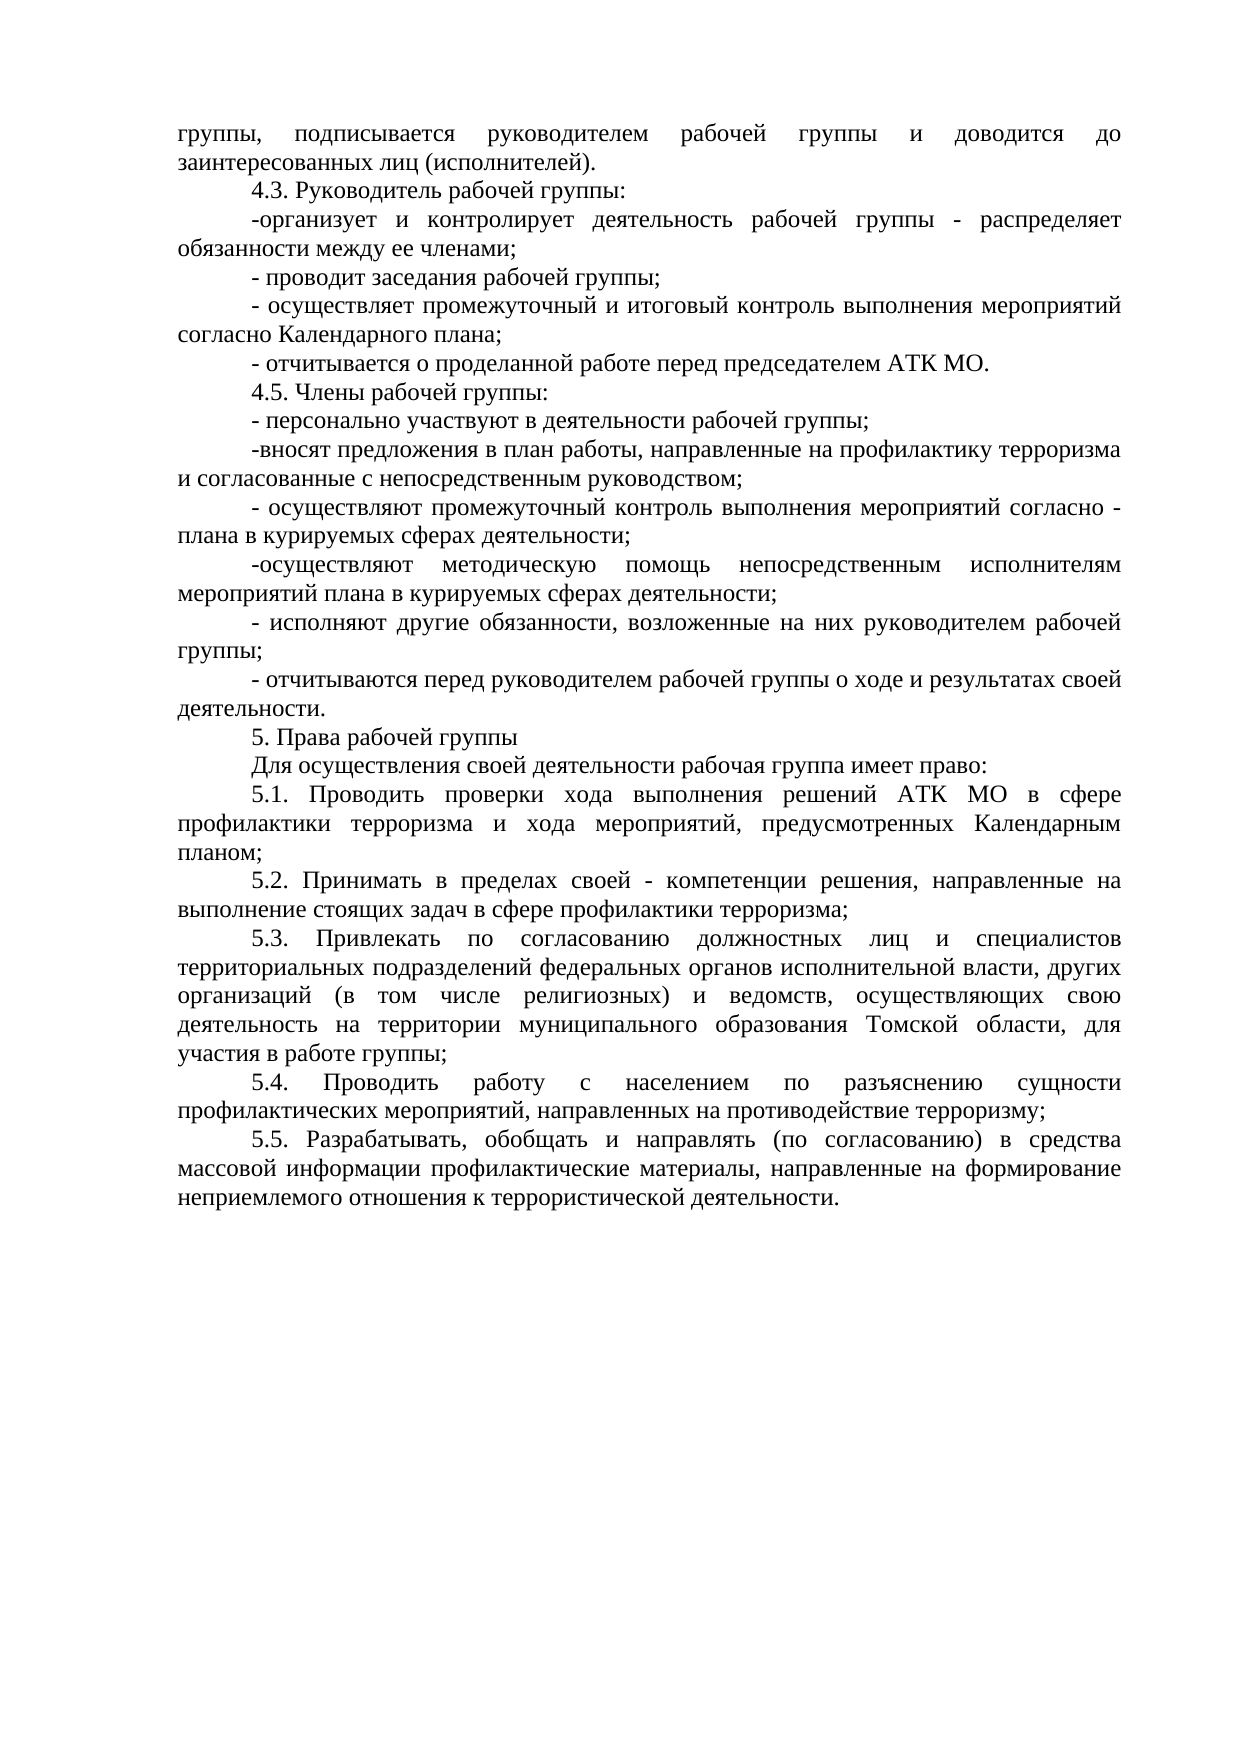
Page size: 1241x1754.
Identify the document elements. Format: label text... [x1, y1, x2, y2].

text 5.1. Проводить проверки хода выполнения решений АТК МО в сфере профилактики терроризма и хода мероприятий, предусмотренных Календарным планом; [177, 779, 1122, 866]
text - отчитывается о проделанной работе перед председателем АТК МО. [177, 348, 1122, 377]
text -осуществляют методическую помощь непосредственным исполнителям мероприятий плана в курируемых сферах деятельности; [177, 549, 1122, 607]
text -организует и контролирует деятельность рабочей группы - распределяет обязанности между ее членами; [177, 204, 1122, 262]
text - исполняют другие обязанности, возложенные на них руководителем рабочей группы; [177, 607, 1122, 664]
text 5.5. Разрабатывать, обобщать и направлять (по согласованию) в средства массовой информации профилактические материалы, направленные на формирование неприемлемого отношения к террористической деятельности. [177, 1124, 1122, 1211]
text -вносят предложения в план работы, направленные на профилактику терроризма и согласованные с непосредственным руководством; [177, 434, 1122, 492]
text 5.3. Привлекать по согласованию должностных лиц и специалистов территориальных подразделений федеральных органов исполнительной власти, других организаций (в том числе религиозных) и ведомств, осуществляющих свою деятельность на территории муниципального образования Томской области, для участия в работе группы; [177, 923, 1122, 1067]
text - осуществляют промежуточный контроль выполнения мероприятий согласно - плана в курируемых сферах деятельности; [177, 492, 1122, 549]
text 4.5. Члены рабочей группы: [177, 377, 1122, 406]
text - проводит заседания рабочей группы; [177, 262, 1122, 291]
text - персонально участвуют в деятельности рабочей группы; [177, 406, 1122, 434]
text 5. Права рабочей группы [177, 722, 1122, 751]
text - осуществляет промежуточный и итоговый контроль выполнения мероприятий согласно Календарного плана; [177, 291, 1122, 348]
text 5.4. Проводить работу с населением по разъяснению сущности профилактических мероприятий, направленных на противодействие терроризму; [177, 1067, 1122, 1124]
text Для осуществления своей деятельности рабочая группа имеет право: [177, 751, 1122, 779]
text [177, 118, 1122, 176]
text 5.2. Принимать в пределах своей - компетенции решения, направленные на выполнение стоящих задач в сфере профилактики терроризма; [177, 866, 1122, 923]
text - отчитываются перед руководителем рабочей группы о ходе и результатах своей деятельности. [177, 664, 1122, 722]
text 4.3. Руководитель рабочей группы: [177, 176, 1122, 204]
